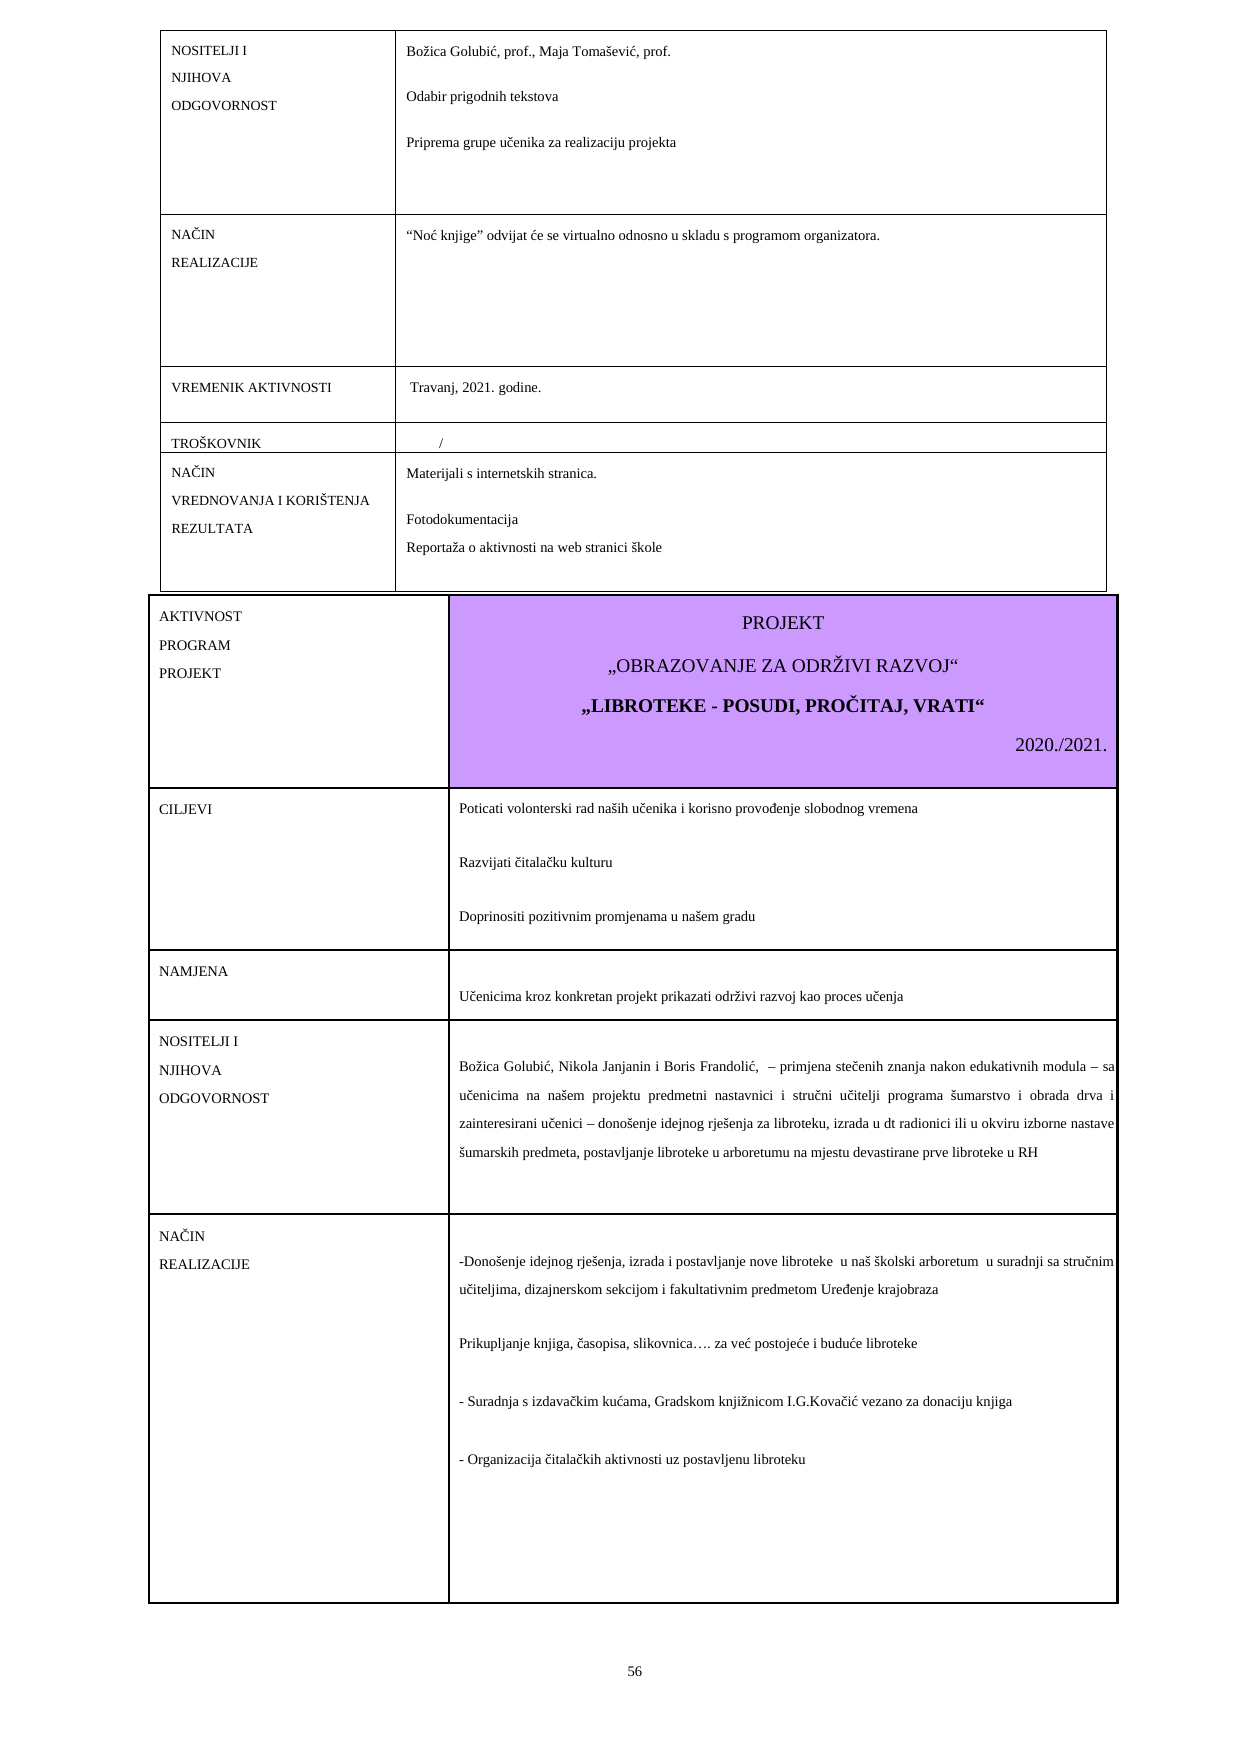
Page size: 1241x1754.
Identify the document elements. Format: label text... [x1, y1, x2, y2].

table_cell NOSITELJI I NJIHOVA ODGOVORNOST [150, 1021, 448, 1213]
table_cell -Donošenje idejnog rješenja, izrada i postavljanje nove libroteke u naš školski arboretum u suradnji sa stručnim učiteljima, dizajnerskom sekcijom i fakultativnim predmetom Uređenje krajobraza Prikupljanje knjiga, časopisa, slikovnica…. za već postojeće i buduće libroteke - Suradnja s izdavačkim kućama, Gradskom knjižnicom I.G.Kovačić vezano za donaciju knjiga - Organizacija čitalačkih aktivnosti uz postavljenu libroteku [450, 1215, 1116, 1602]
table_header PROJEKT „OBRAZOVANJE ZA ODRŽIVI RAZVOJ“ „LIBROTEKE - POSUDI, PROČITAJ, VRATI“ 2020./2021. [450, 596, 1116, 787]
table_cell NAMJENA [150, 951, 448, 1018]
table_cell “Noć knjige” odvijat će se virtualno odnosno u skladu s programom organizatora. [396, 215, 1106, 366]
table_cell Materijali s internetskih stranica. Fotodokumentacija Reportaža o aktivnosti na web stranici škole [396, 453, 1106, 591]
table_cell NAČIN VREDNOVANJA I KORIŠTENJA REZULTATA [161, 453, 395, 591]
table_cell Poticati volonterski rad naših učenika i korisno provođenje slobodnog vremena Razvijati čitalačku kulturu Doprinositi pozitivnim promjenama u našem gradu [450, 789, 1116, 949]
table_cell Božica Golubić, prof., Maja Tomašević, prof. Odabir prigodnih tekstova Priprema grupe učenika za realizaciju projekta [396, 31, 1106, 214]
table_cell CILJEVI [150, 789, 448, 949]
table_cell Božica Golubić, Nikola Janjanin i Boris Frandolić, – primjena stečenih znanja nakon edukativnih modula – sa učenicima na našem projektu predmetni nastavnici i stručni učitelji programa šumarstvo i obrada drva i zainteresirani učenici – donošenje idejnog rješenja za libroteku, izrada u dt radionici ili u okviru izborne nastave šumarskih predmeta, postavljanje libroteke u arboretumu na mjestu devastirane prve libroteke u RH [450, 1021, 1116, 1213]
table_cell NAČIN REALIZACIJE [161, 215, 395, 366]
table_cell Travanj, 2021. godine. [396, 367, 1106, 422]
table_cell TROŠKOVNIK [161, 423, 395, 452]
table_cell NAČIN REALIZACIJE [150, 1215, 448, 1602]
table_header AKTIVNOST PROGRAM PROJEKT [150, 596, 448, 787]
table_cell / [396, 423, 1106, 452]
table_cell Učenicima kroz konkretan projekt prikazati održivi razvoj kao proces učenja [450, 951, 1116, 1018]
table_cell NOSITELJI I NJIHOVA ODGOVORNOST [161, 31, 395, 214]
table_cell VREMENIK AKTIVNOSTI [161, 367, 395, 422]
